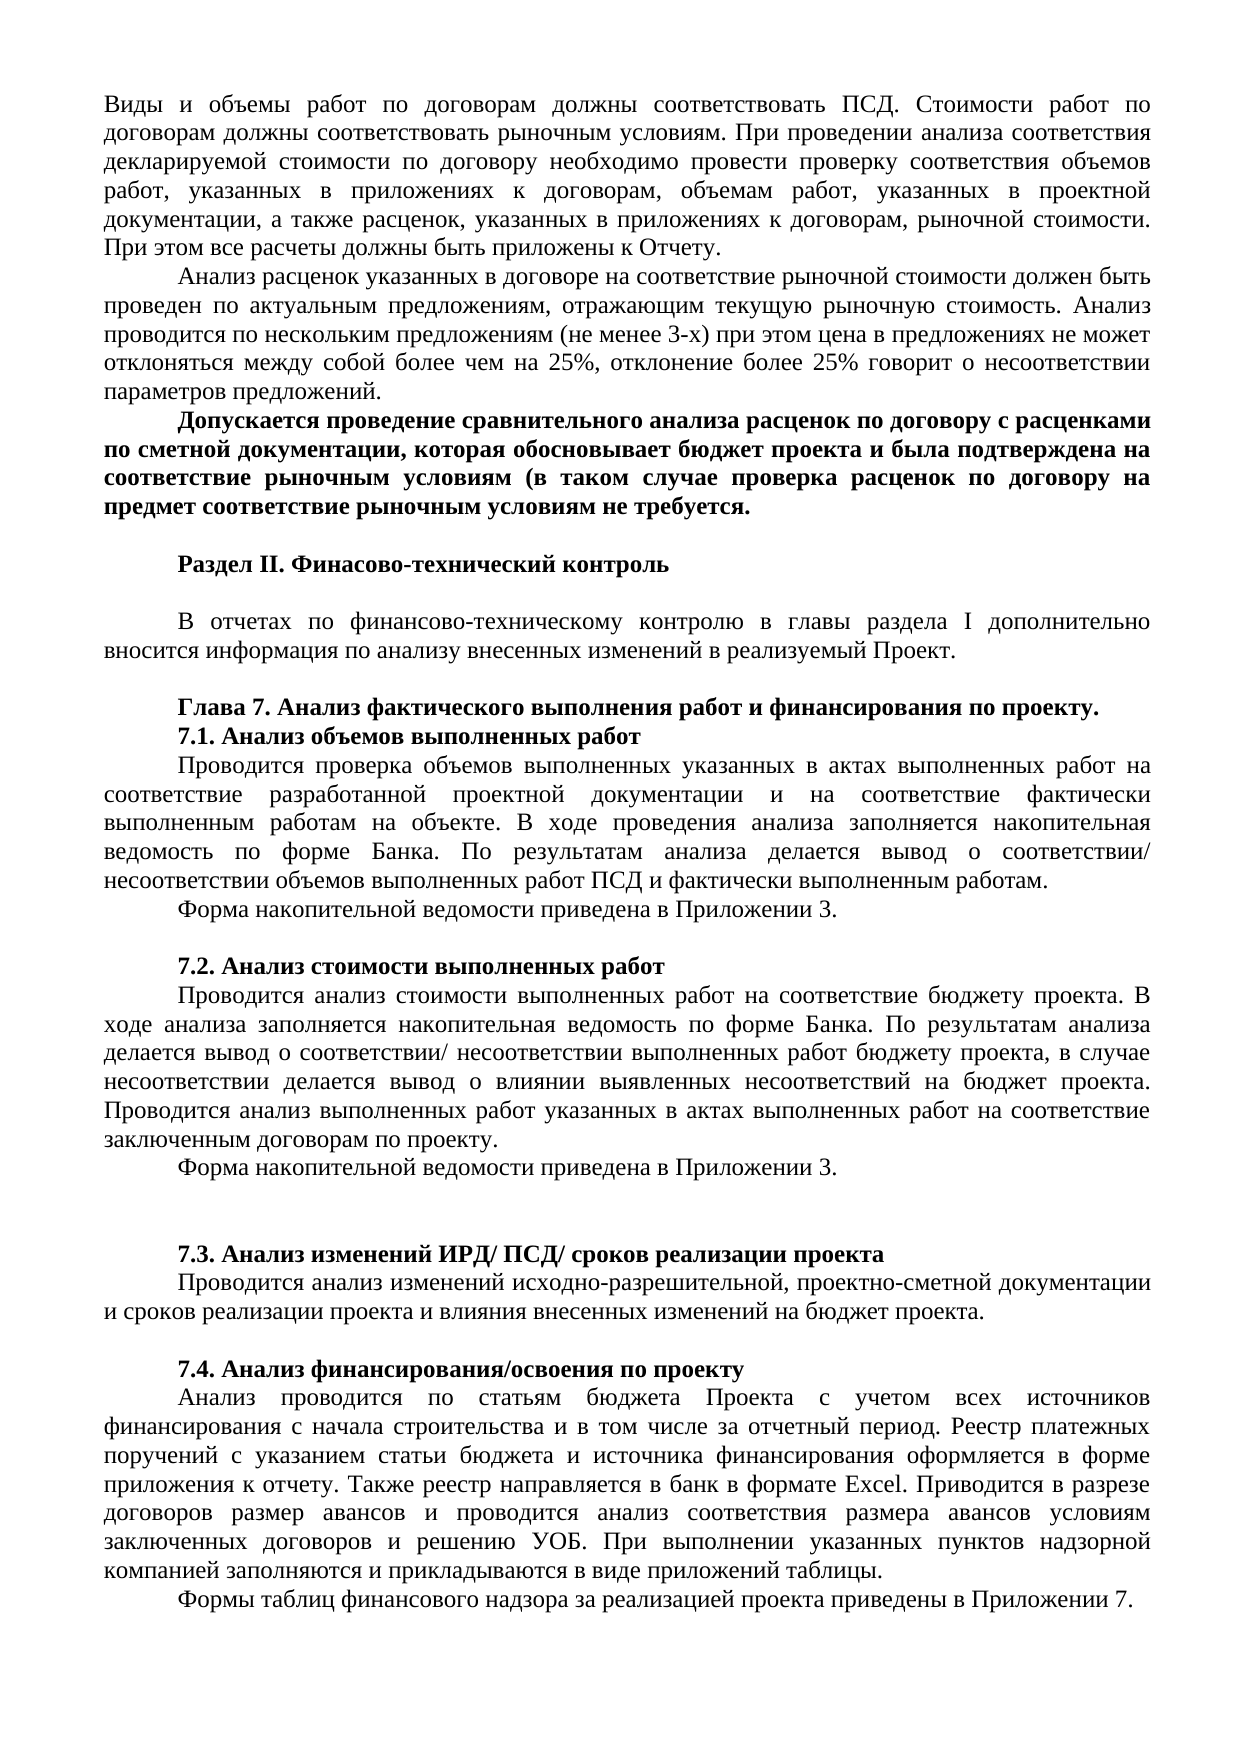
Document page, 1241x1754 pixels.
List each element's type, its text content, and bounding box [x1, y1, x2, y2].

text Формы таблиц финансового надзора за реализацией проекта приведены в Приложении 7. [103, 1584, 1152, 1612]
text 7.1. Анализ объемов выполненных работ [103, 721, 1152, 750]
text Раздел II. Финасово-технический контроль [103, 549, 1152, 577]
text 7.3. Анализ изменений ИРД/ ПСД/ сроков реализации проекта [103, 1239, 1152, 1267]
text Форма накопительной ведомости приведена в Приложении 3. [103, 894, 1152, 922]
text 7.2. Анализ стоимости выполненных работ [103, 951, 1152, 980]
text Допускается проведение сравнительного анализа расценок по договору с расценками по сметной документации, которая обосновывает бюджет проекта и была подтверждена на соответствие рыночным условиям (в таком случае проверка расценок по договору на предмет соответствие рыночным условиям не требуется. [103, 405, 1152, 520]
text Анализ проводится по статьям бюджета Проекта с учетом всех источников финансирования с начала строительства и в том числе за отчетный период. Реестр платежных поручений с указанием статьи бюджета и источника финансирования оформляется в форме приложения к отчету. Также реестр направляется в банк в формате Excel. Приводится в разрезе договоров размер авансов и проводится анализ соответствия размера авансов условиям заключенных договоров и решению УОБ. При выполнении указанных пунктов надзорной компанией заполняются и прикладываются в виде приложений таблицы. [103, 1382, 1152, 1584]
text Проводится проверка объемов выполненных указанных в актах выполненных работ на соответствие разработанной проектной документации и на соответствие фактически выполненным работам на объекте. В ходе проведения анализа заполняется накопительная ведомость по форме Банка. По результатам анализа делается вывод о соответствии/ несоответствии объемов выполненных работ ПСД и фактически выполненным работам. [103, 750, 1152, 894]
text В отчетах по финансово-техническому контролю в главы раздела I дополнительно вносится информация по анализу внесенных изменений в реализуемый Проект. [103, 606, 1152, 664]
text Анализ расценок указанных в договоре на соответствие рыночной стоимости должен быть проведен по актуальным предложениям, отражающим текущую рыночную стоимость. Анализ проводится по нескольким предложениям (не менее 3-х) при этом цена в предложениях не может отклоняться между собой более чем на 25%, отклонение более 25% говорит о несоответствии параметров предложений. [103, 261, 1152, 405]
text Проводится анализ стоимости выполненных работ на соответствие бюджету проекта. В ходе анализа заполняется накопительная ведомость по форме Банка. По результатам анализа делается вывод о соответствии/ несоответствии выполненных работ бюджету проекта, в случае несоответствии делается вывод о влиянии выявленных несоответствий на бюджет проекта. Проводится анализ выполненных работ указанных в актах выполненных работ на соответствие заключенным договорам по проекту. [103, 980, 1152, 1152]
text Форма накопительной ведомости приведена в Приложении 3. [103, 1152, 1152, 1181]
text Проводится анализ изменений исходно-разрешительной, проектно-сметной документации и сроков реализации проекта и влияния внесенных изменений на бюджет проекта. [103, 1267, 1152, 1325]
text 7.4. Анализ финансирования/освоения по проекту [103, 1354, 1152, 1382]
text Глава 7. Анализ фактического выполнения работ и финансирования по проекту. [103, 692, 1152, 721]
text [103, 89, 1152, 261]
